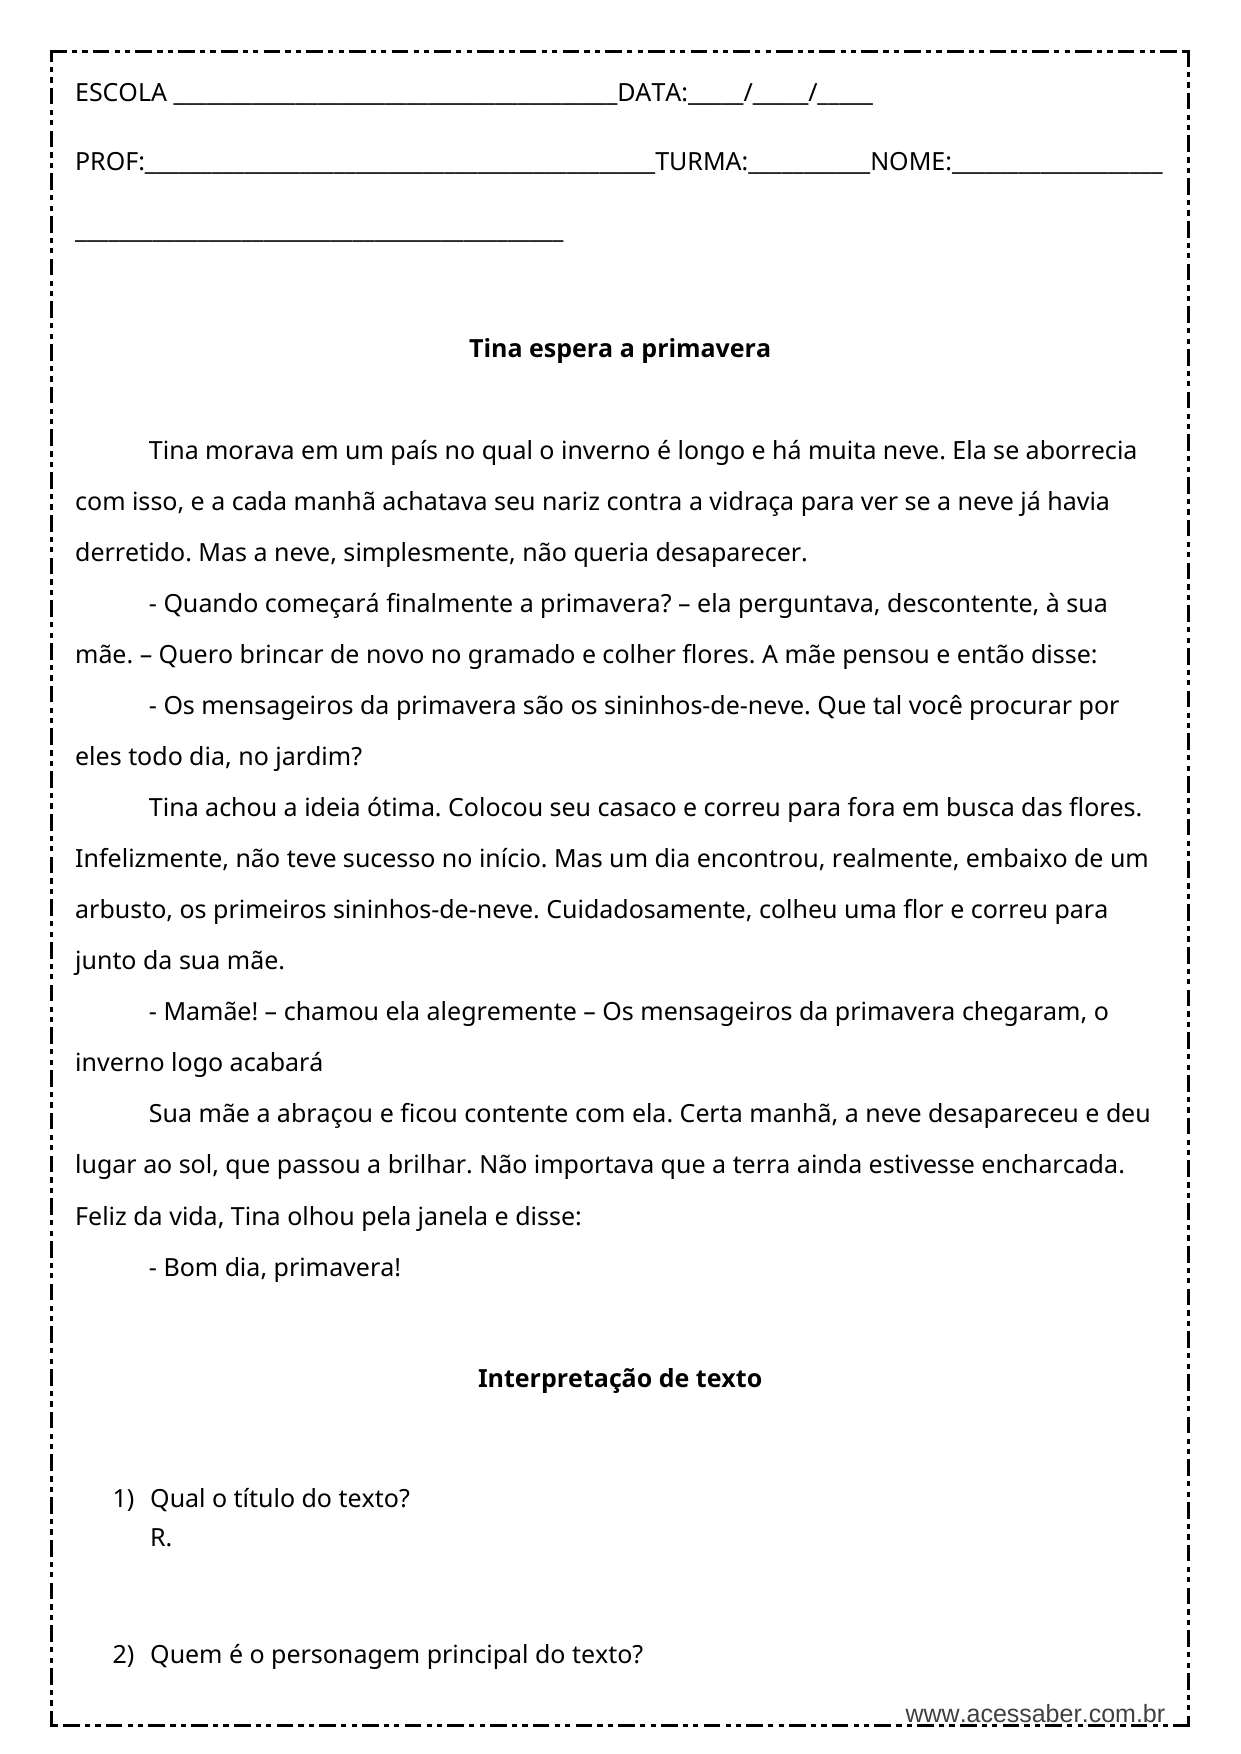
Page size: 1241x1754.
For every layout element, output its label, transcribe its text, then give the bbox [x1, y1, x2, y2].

text Tina morava em um país no qual o inverno é longo e há muita neve. Ela se aborrecia com isso, e a cada manhã achatava seu nariz contra a vidraça para ver se a neve já havia derretido. Mas a neve, simplesmente, não queria desaparecer. [75, 432, 1165, 569]
text - Os mensageiros da primavera são os sininhos-de-neve. Que tal você procurar por eles todo dia, no jardim? [75, 688, 1165, 773]
text Tina achou a ideia ótima. Colocou seu casaco e correu para fora em busca das flores. Infelizmente, não teve sucesso no início. Mas um dia encontrou, realmente, embaixo de um arbusto, os primeiros sininhos-de-neve. Cuidadosamente, colheu uma flor e correu para junto da sua mãe. [75, 790, 1165, 977]
text Tina espera a primavera [75, 330, 1165, 364]
text ESCOLA ________________________________________DATA:_____/_____/_____ [75, 75, 1165, 109]
list R. [150, 1519, 1165, 1553]
text - Mamãe! – chamou ela alegremente – Os mensageiros da primavera chegaram, o inverno logo acabará [75, 994, 1165, 1079]
text PROF:______________________________________________TURMA:___________NOME:_______________________________________________________________ [75, 143, 1165, 245]
list Qual o título do texto? [112, 1480, 1165, 1514]
text Interpretação de texto [75, 1360, 1165, 1394]
text Sua mãe a abraçou e ficou contente com ela. Certa manhã, a neve desapareceu e deu lugar ao sol, que passou a brilhar. Não importava que a terra ainda estivesse encharcada. Feliz da vida, Tina olhou pela janela e disse: [75, 1096, 1165, 1232]
text - Quando começará finalmente a primavera? – ela perguntava, descontente, à sua mãe. – Quero brincar de novo no gramado e colher flores. A mãe pensou e então disse: [75, 586, 1165, 671]
list Quem é o personagem principal do texto? [112, 1637, 1165, 1671]
text - Bom dia, primavera! [75, 1249, 1165, 1283]
